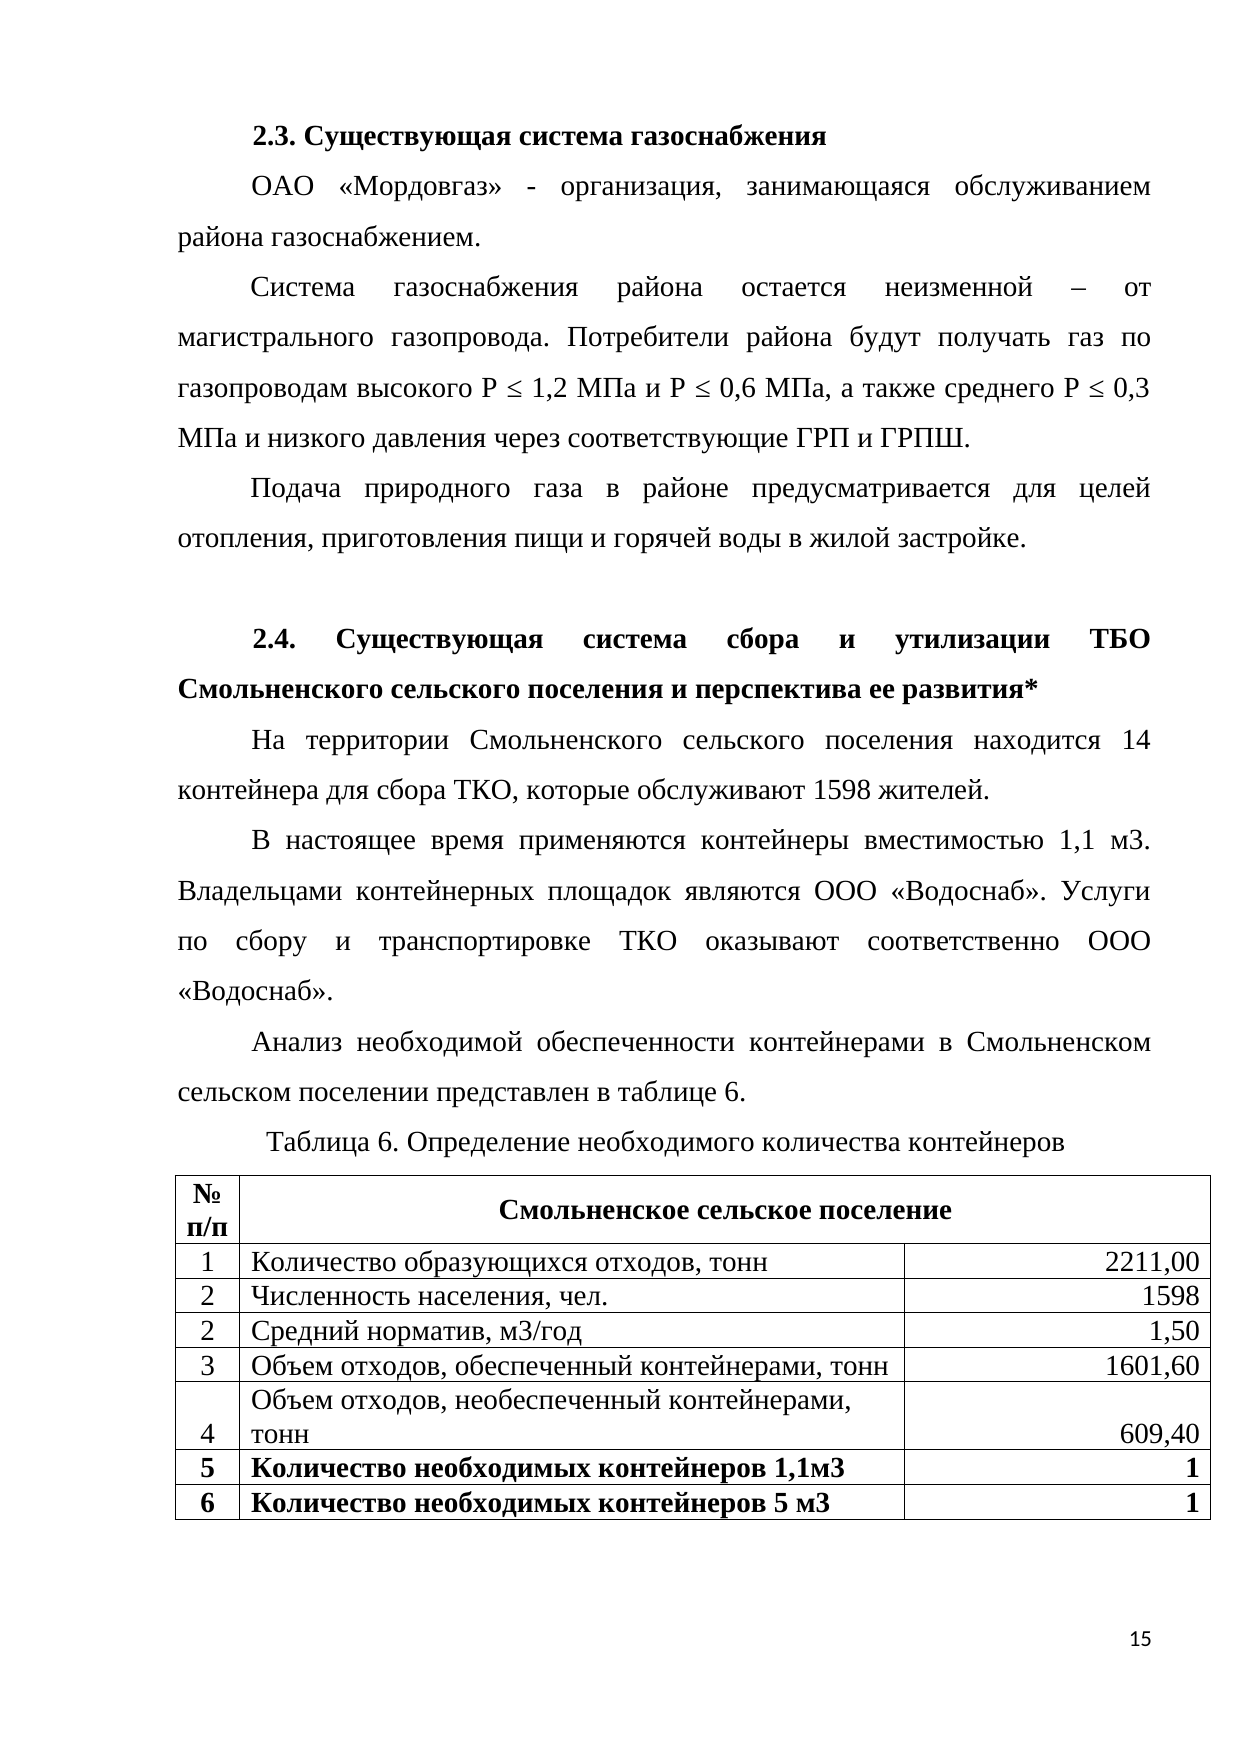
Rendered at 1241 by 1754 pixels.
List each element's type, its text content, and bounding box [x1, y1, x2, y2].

table_header № п/п [176, 1176, 239, 1243]
table_cell 2 [176, 1279, 239, 1312]
table_cell Количество необходимых контейнеров 5 м3 [240, 1485, 904, 1518]
table_cell 1598 [905, 1279, 1210, 1312]
table_header Смольненское сельское поселение [240, 1176, 1210, 1243]
table_cell 2211,00 [905, 1244, 1210, 1277]
table_cell Количество необходимых контейнеров 1,1м3 [240, 1450, 904, 1484]
table_cell Объем отходов, обеспеченный контейнерами, тонн [240, 1348, 904, 1381]
text 2.3. Существующая система газоснабжения [177, 118, 1152, 152]
table_cell Численность населения, чел. [240, 1279, 904, 1312]
table_cell 609,40 [905, 1382, 1210, 1449]
table_cell 5 [176, 1450, 239, 1484]
text На территории Смольненского сельского поселения находится 14 контейнера для сбора ТКО, которые обслуживают 1598 жителей. [177, 722, 1152, 806]
text 2.4. Существующая система сбора и утилизации ТБО Смольненского сельского поселения и перспектива ее развития* [177, 621, 1152, 705]
text В настоящее время применяются контейнеры вместимостью 1,1 м3. Владельцами контейнерных площадок являются ООО «Водоснаб». Услуги по сбору и транспортировке ТКО оказывают соответственно ООО «Водоснаб». [177, 822, 1152, 1007]
table_cell 1,50 [905, 1313, 1210, 1347]
text Анализ необходимой обеспеченности контейнерами в Смольненском сельском поселении представлен в таблице 6. [177, 1024, 1152, 1108]
table_cell 2 [176, 1313, 239, 1347]
text Таблица 6. Определение необходимого количества контейнеров [177, 1124, 1152, 1158]
table_cell Объем отходов, необеспеченный контейнерами, тонн [240, 1382, 904, 1449]
text ОАО «Мордовгаз» - организация, занимающаяся обслуживанием района газоснабжением. [177, 168, 1152, 252]
list Система газоснабжения района остается неизменной – от магистрального газопровода. Потребители района будут получать газ по газопроводам высокого Р ≤ 1,2 МПа и Р ≤ 0,6 МПа, а также среднего Р ≤ 0,3 МПа и низкого давления через соответствующие ГРП и ГРПШ. [177, 269, 1152, 453]
table_cell 1 [905, 1450, 1210, 1484]
table_cell 1 [905, 1485, 1210, 1518]
table_cell 1601,60 [905, 1348, 1210, 1381]
table_cell Количество образующихся отходов, тонн [240, 1244, 904, 1277]
table_cell 1 [176, 1244, 239, 1277]
table_cell Средний норматив, м3/год [240, 1313, 904, 1347]
list Подача природного газа в районе предусматривается для целей отопления, приготовления пищи и горячей воды в жилой застройке. [177, 470, 1152, 554]
table_cell 4 [176, 1382, 239, 1449]
table_cell 3 [176, 1348, 239, 1381]
table_cell 6 [176, 1485, 239, 1518]
